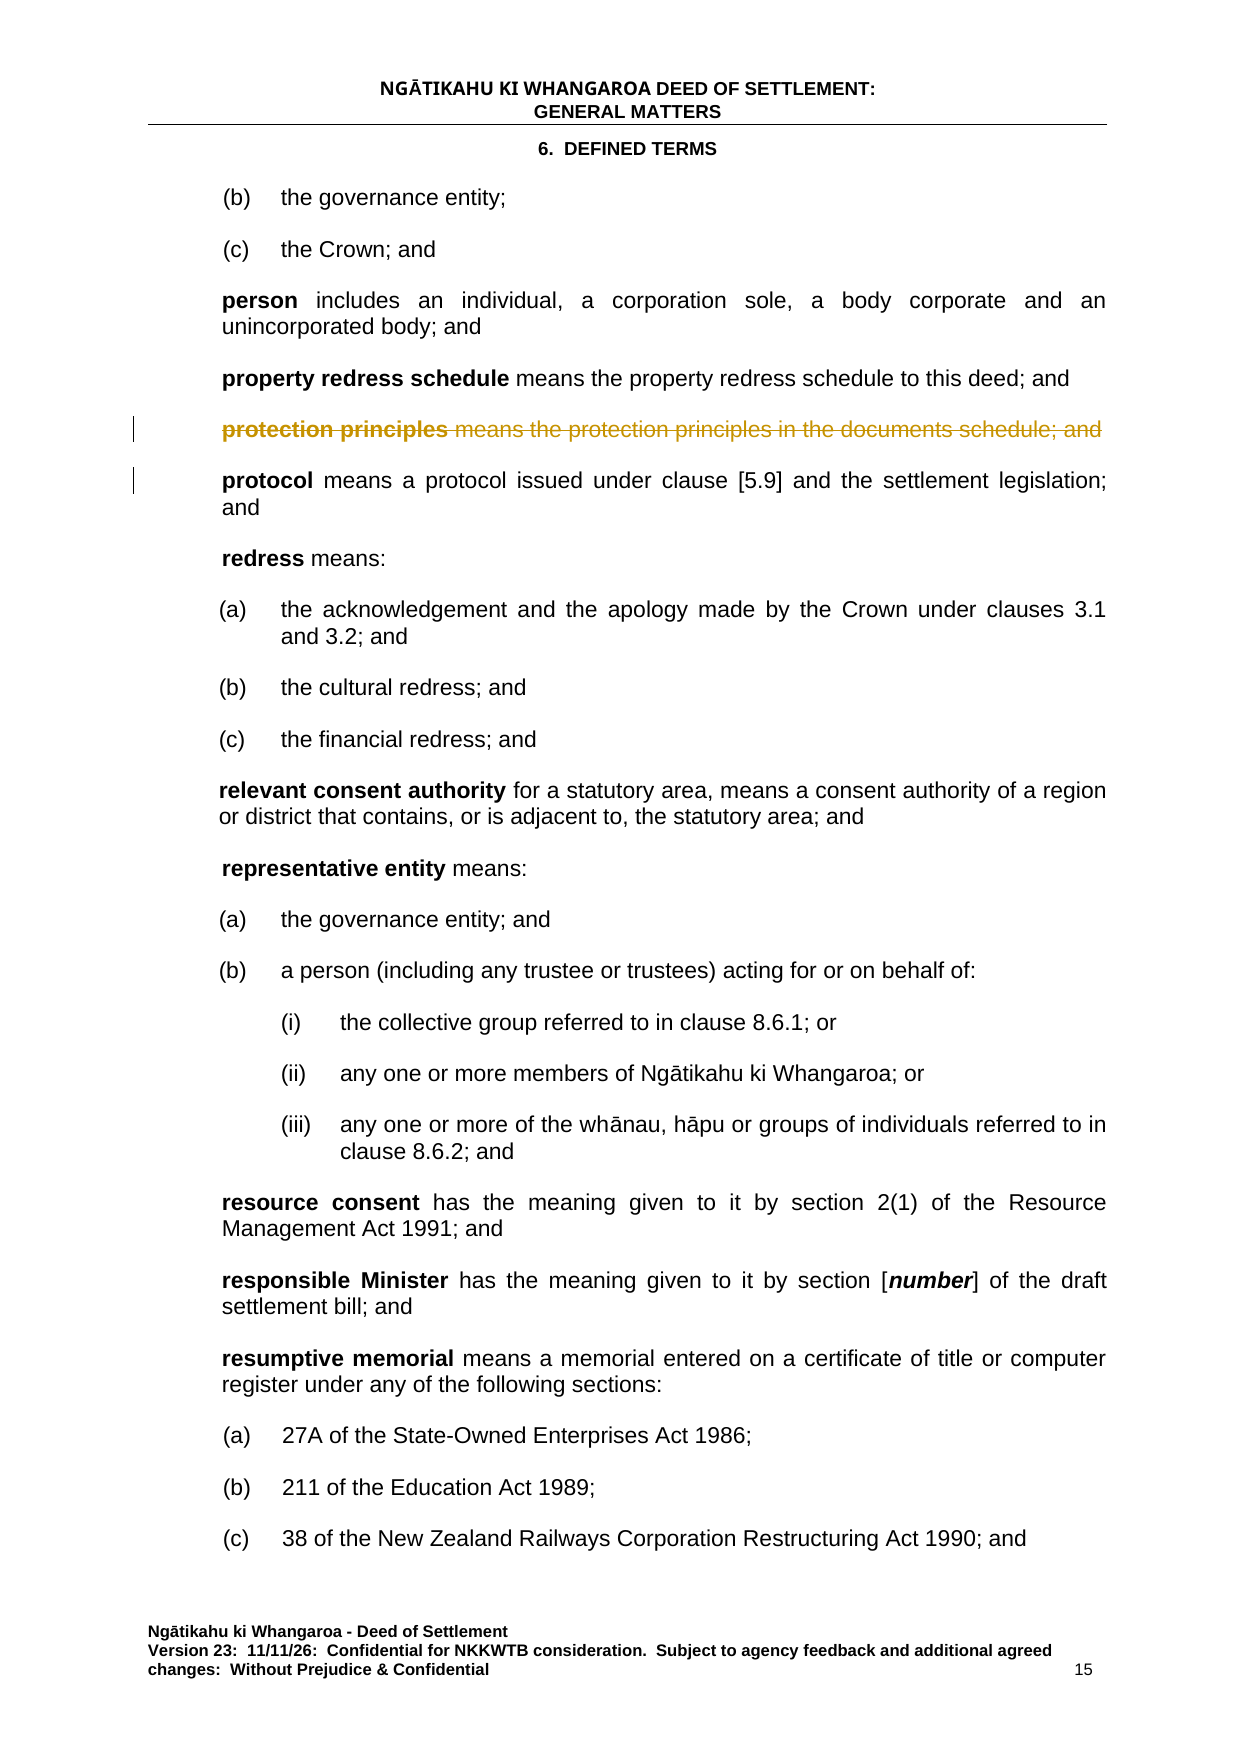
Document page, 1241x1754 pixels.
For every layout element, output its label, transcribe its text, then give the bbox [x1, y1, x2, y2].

list the governance entity; and [218, 906, 1107, 932]
text resource consent has the meaning given to it by section 2(1) of the Resource Management Act 1991; and [222, 1189, 1107, 1242]
list the acknowledgement and the apology made by the Crown under clauses 3.1 and 3.2; and [218, 596, 1107, 649]
text protocol means a protocol issued under clause [5.9] and the settlement legislation; and [222, 467, 1107, 520]
list the governance entity; [223, 184, 1107, 211]
list any one or more of the whānau, hāpu or groups of individuals referred to in clause 8.6.2; and [281, 1111, 1107, 1164]
list any one or more members of Ngātikahu ki Whangaroa; or [281, 1060, 1107, 1086]
list the financial redress; and [218, 726, 1107, 752]
list 27A of the State-Owned Enterprises Act 1986; [223, 1422, 1107, 1448]
text property redress schedule means the property redress schedule to this deed; and [222, 365, 1107, 391]
list the collective group referred to in clause 8.6.1; or [281, 1009, 1107, 1035]
list the cultural redress; and [218, 674, 1107, 701]
text person includes an individual, a corporation sole, a body corporate and an unincorporated body; and [222, 287, 1107, 340]
text representative entity means: [222, 854, 1107, 881]
list 211 of the Education Act 1989; [223, 1473, 1107, 1500]
text responsible Minister has the meaning given to it by section [number] of the draft settlement bill; and [222, 1267, 1107, 1319]
text resumptive memorial means a memorial entered on a certificate of title or computer register under any of the following sections: [222, 1344, 1107, 1397]
text redress means: [222, 545, 1107, 571]
list a person (including any trustee or trustees) acting for or on behalf of: [218, 957, 1107, 984]
list 38 of the New Zealand Railways Corporation Restructuring Act 1990; and [223, 1525, 1107, 1551]
list the Crown; and [223, 236, 1107, 262]
text relevant consent authority for a statutory area, means a consent authority of a region or district that contains, or is adjacent to, the statutory area; and [218, 777, 1107, 829]
